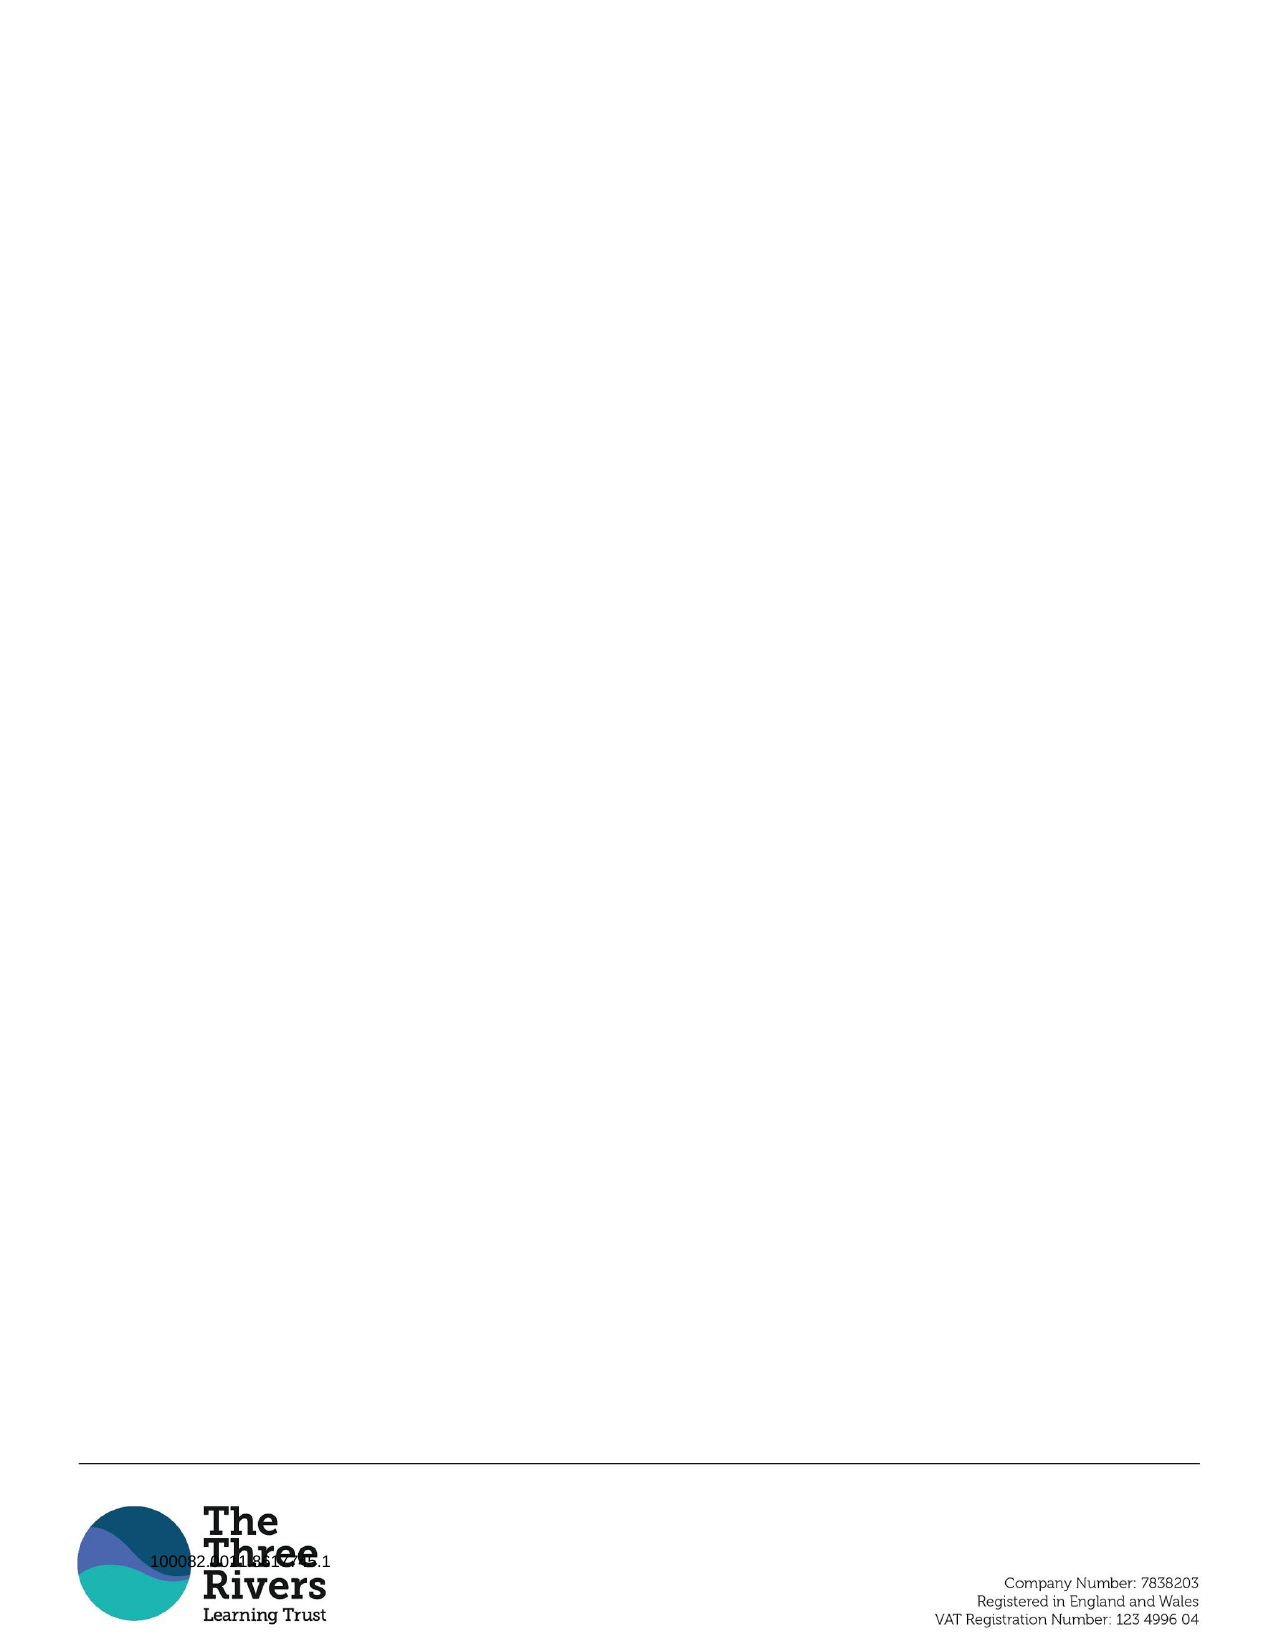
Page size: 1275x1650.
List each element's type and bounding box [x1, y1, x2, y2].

picture [0, 1463, 1275, 1650]
